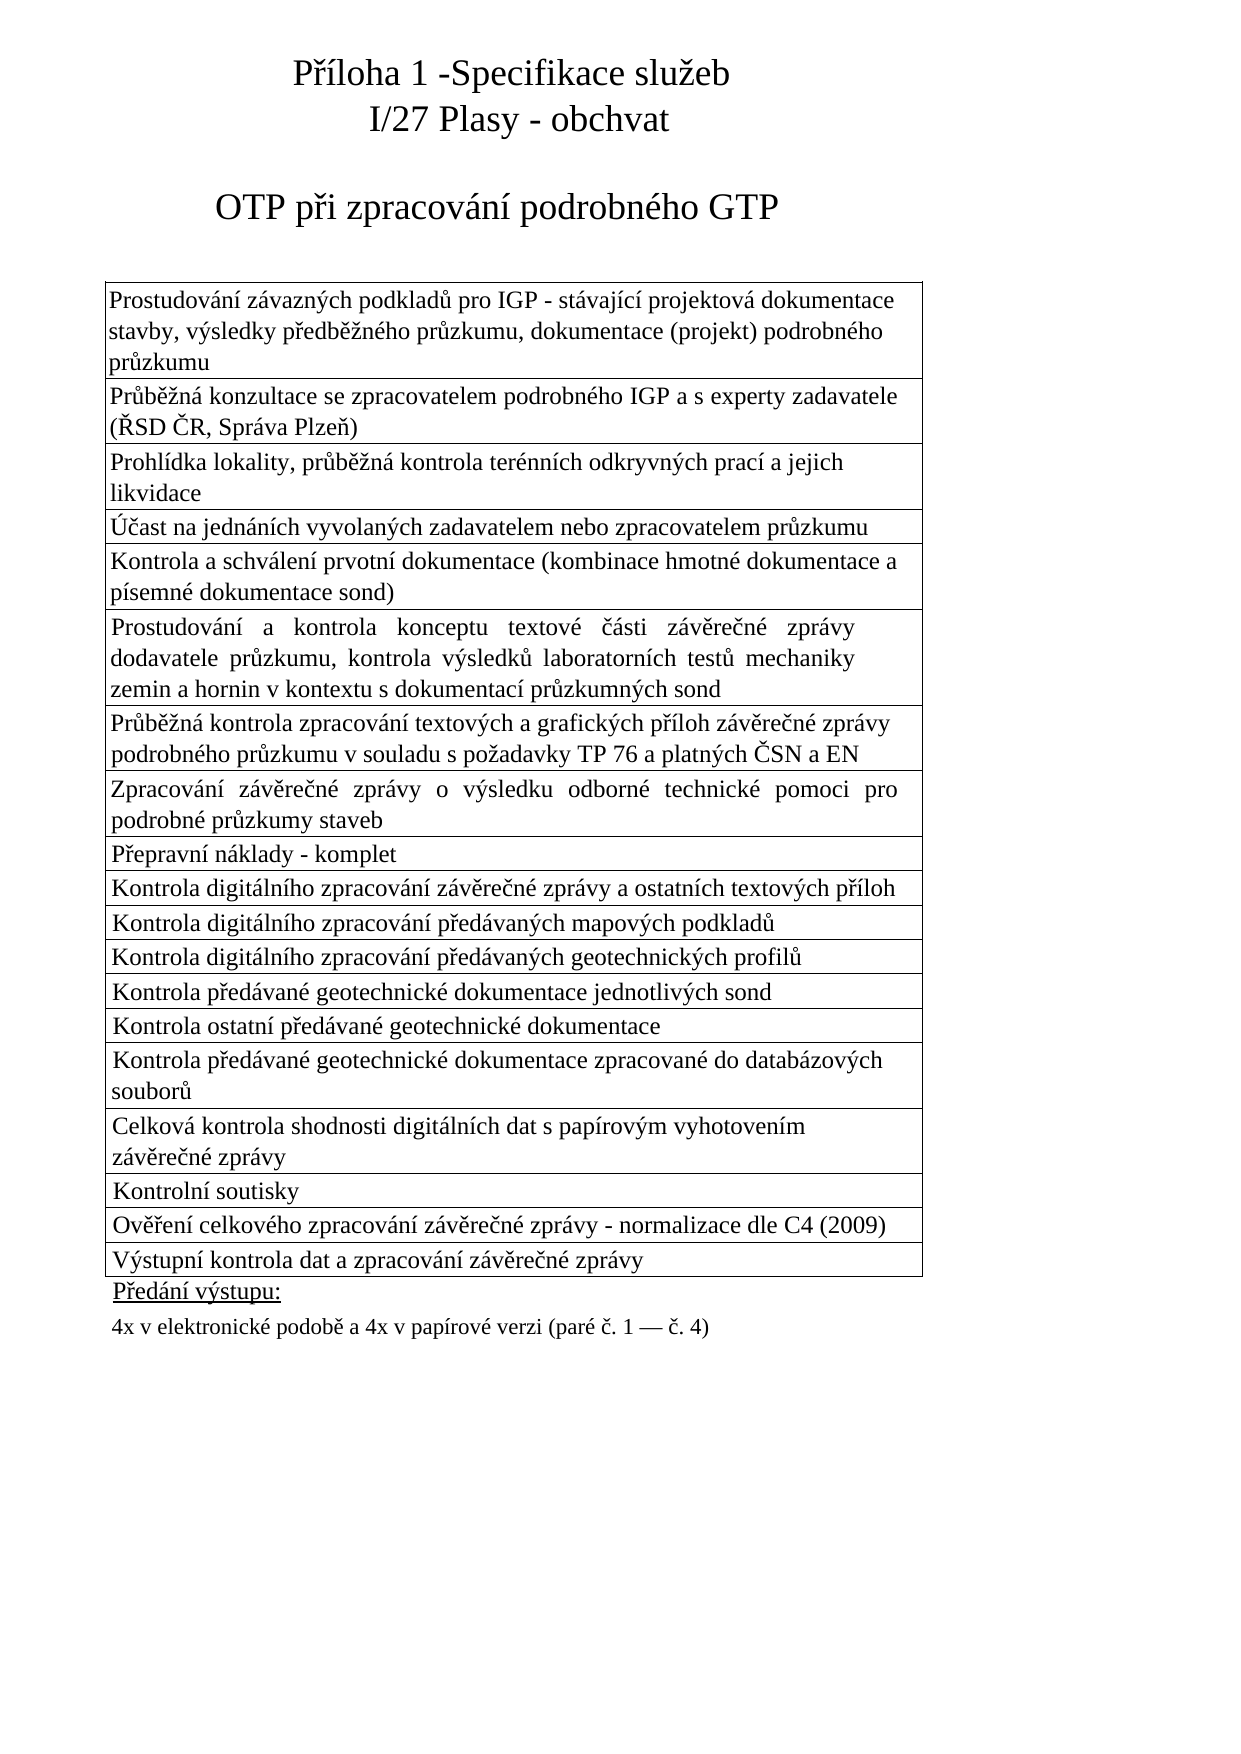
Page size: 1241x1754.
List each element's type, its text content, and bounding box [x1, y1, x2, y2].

table_cell Kontrolní soutisky [106, 1174, 922, 1207]
table_cell Kontrola digitálního zpracování předávaných geotechnických profilů [106, 940, 922, 973]
subtitle OTP při zpracování podrobného GTP [111, 184, 779, 227]
table_header Prostudování závazných podkladů pro IGP - stávající projektová dokumentace stavby, výsledky předběžného průzkumu, dokumentace (projekt) podrobného průzkumu [106, 283, 922, 378]
table_cell Celková kontrola shodnosti digitálních dat s papírovým vyhotovením závěrečné zprávy [106, 1109, 922, 1173]
text I/27 Plasy - obchvat [368, 97, 1064, 140]
table_cell Ověření celkového zpracování závěrečné zprávy - normalizace dle C4 (2009) [106, 1208, 922, 1242]
table_cell Průběžná kontrola zpracování textových a grafických příloh závěrečné zprávy podrobného průzkumu v souladu s požadavky TP 76 a platných ČSN a EN [106, 706, 922, 770]
table_cell Kontrola předávané geotechnické dokumentace jednotlivých sond [106, 974, 922, 1008]
table_cell Výstupní kontrola dat a zpracování závěrečné zprávy [106, 1243, 922, 1276]
table_cell Kontrola a schválení prvotní dokumentace (kombinace hmotné dokumentace a písemné dokumentace sond) [106, 544, 922, 608]
text Příloha 1 -Specifikace služeb [33, 50, 1064, 93]
table_cell Průběžná konzultace se zpracovatelem podrobného IGP a s experty zadavatele (ŘSD ČR, Správa Plzeň) [106, 379, 922, 443]
table_cell Přepravní náklady - komplet [106, 837, 922, 870]
table_cell Kontrola ostatní předávané geotechnické dokumentace [106, 1009, 922, 1042]
table_cell Zpracování závěrečné zprávy o výsledku odborné technické pomoci pro podrobné průzkumy staveb [106, 771, 922, 836]
table_cell Kontrola digitálního zpracování předávaných mapových podkladů [106, 906, 922, 939]
table_cell Kontrola digitálního zpracování závěrečné zprávy a ostatních textových příloh [106, 871, 922, 904]
table_cell Prostudování a kontrola konceptu textové části závěrečné zprávy dodavatele průzkumu, kontrola výsledků laboratorních testů mechaniky zemin a hornin v kontextu s dokumentací průzkumných sond [106, 610, 922, 705]
text Předání výstupu: [112, 1276, 1064, 1305]
text 4x v elektronické podobě a 4x v papírové verzi (paré č. 1 — č. 4) [111, 1313, 1064, 1339]
table_cell Účast na jednáních vyvolaných zadavatelem nebo zpracovatelem průzkumu [106, 510, 922, 543]
table_cell Kontrola předávané geotechnické dokumentace zpracované do databázových souborů [106, 1043, 922, 1107]
table_cell Prohlídka lokality, průběžná kontrola terénních odkryvných prací a jejich likvidace [106, 444, 922, 509]
